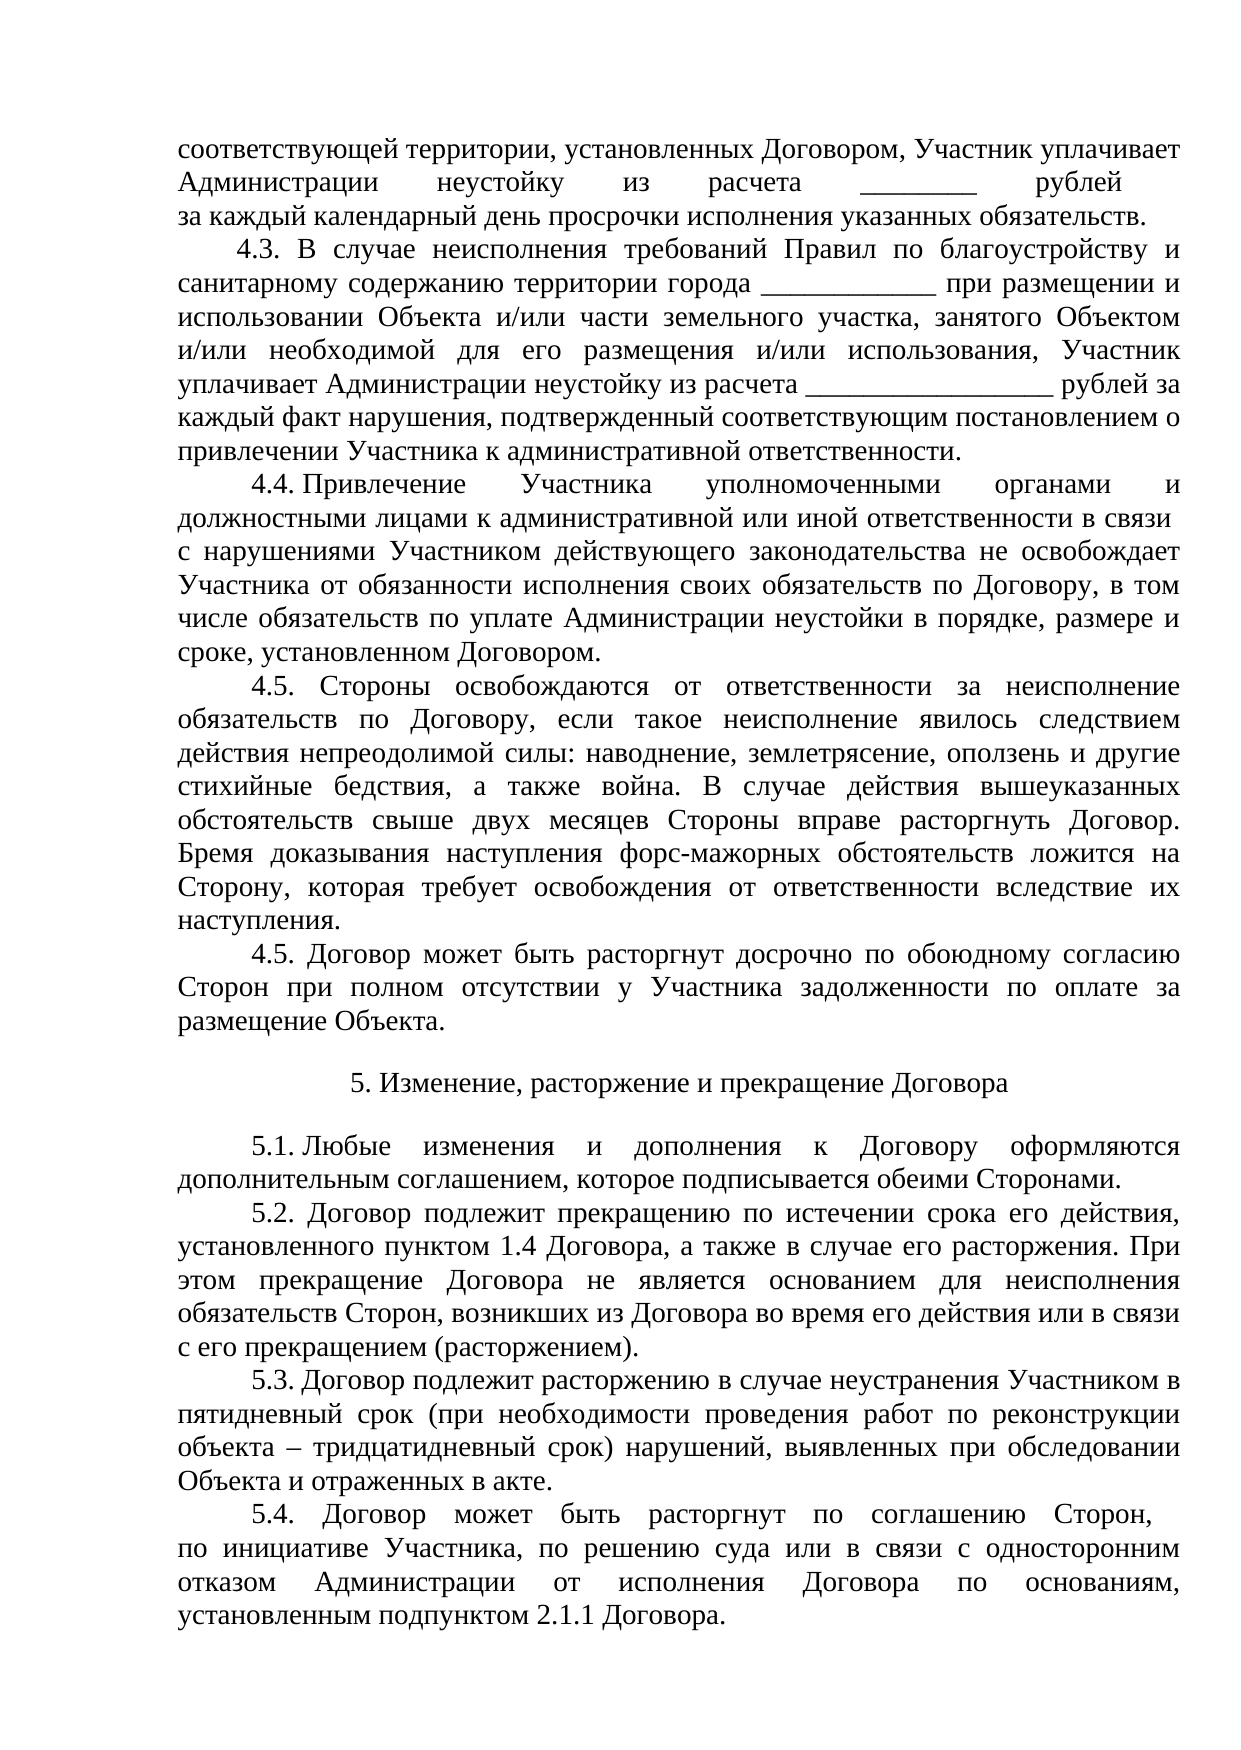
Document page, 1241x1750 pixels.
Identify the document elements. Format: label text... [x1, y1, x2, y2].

text 5.4. Договор может быть расторгнут по соглашению Сторон, по инициативе Участника, по решению суда или в связи с односторонним отказом Администрации от исполнения Договора по основаниям, установленным подпунктом 2.1.1 Договора. [177, 1497, 1181, 1631]
text 4.4. Привлечение Участника уполномоченными органами и должностными лицами к административной или иной ответственности в связи с нарушениями Участником действующего законодательства не освобождает Участника от обязанности исполнения своих обязательств по Договору, в том числе обязательств по уплате Администрации неустойки в порядке, размере и сроке, установленном Договором. [177, 466, 1181, 668]
text 5.1. Любые изменения и дополнения к Договору оформляются дополнительным соглашением, которое подписывается обеими Сторонами. [177, 1128, 1181, 1195]
text 5.2. Договор подлежит прекращению по истечении срока его действия, установленного пунктом 1.4 Договора, а также в случае его расторжения. При этом прекращение Договора не является основанием для неисполнения обязательств Сторон, возникших из Договора во время его действия или в связи с его прекращением (расторжением). [177, 1195, 1181, 1362]
text 4.5. Договор может быть расторгнут досрочно по обоюдному согласию Сторон при полном отсутствии у Участника задолженности по оплате за размещение Объекта. [177, 936, 1181, 1037]
text 4.3. В случае неисполнения требований Правил по благоустройству и санитарному содержанию территории города ____________ при размещении и использовании Объекта и/или части земельного участка, занятого Объектом и/или необходимой для его размещения и/или использования, Участник уплачивает Администрации неустойку из расчета _________________ рублей за каждый факт нарушения, подтвержденный соответствующим постановлением о привлечении Участника к административной ответственности. [177, 232, 1181, 466]
text 5. Изменение, расторжение и прекращение Договора [177, 1065, 1181, 1099]
text 4.5. Стороны освобождаются от ответственности за неисполнение обязательств по Договору, если такое неисполнение явилось следствием действия непреодолимой силы: наводнение, землетрясение, оползень и другие стихийные бедствия, а также война. В случае действия вышеуказанных обстоятельств свыше двух месяцев Стороны вправе расторгнуть Договор. Бремя доказывания наступления форс-мажорных обстоятельств ложится на Сторону, которая требует освобождения от ответственности вследствие их наступления. [177, 668, 1181, 936]
text 5.3. Договор подлежит расторжению в случае неустранения Участником в пятидневный срок (при необходимости проведения работ по реконструкции объекта – тридцатидневный срок) нарушений, выявленных при обследовании Объекта и отраженных в акте. [177, 1362, 1181, 1497]
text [177, 131, 1181, 232]
